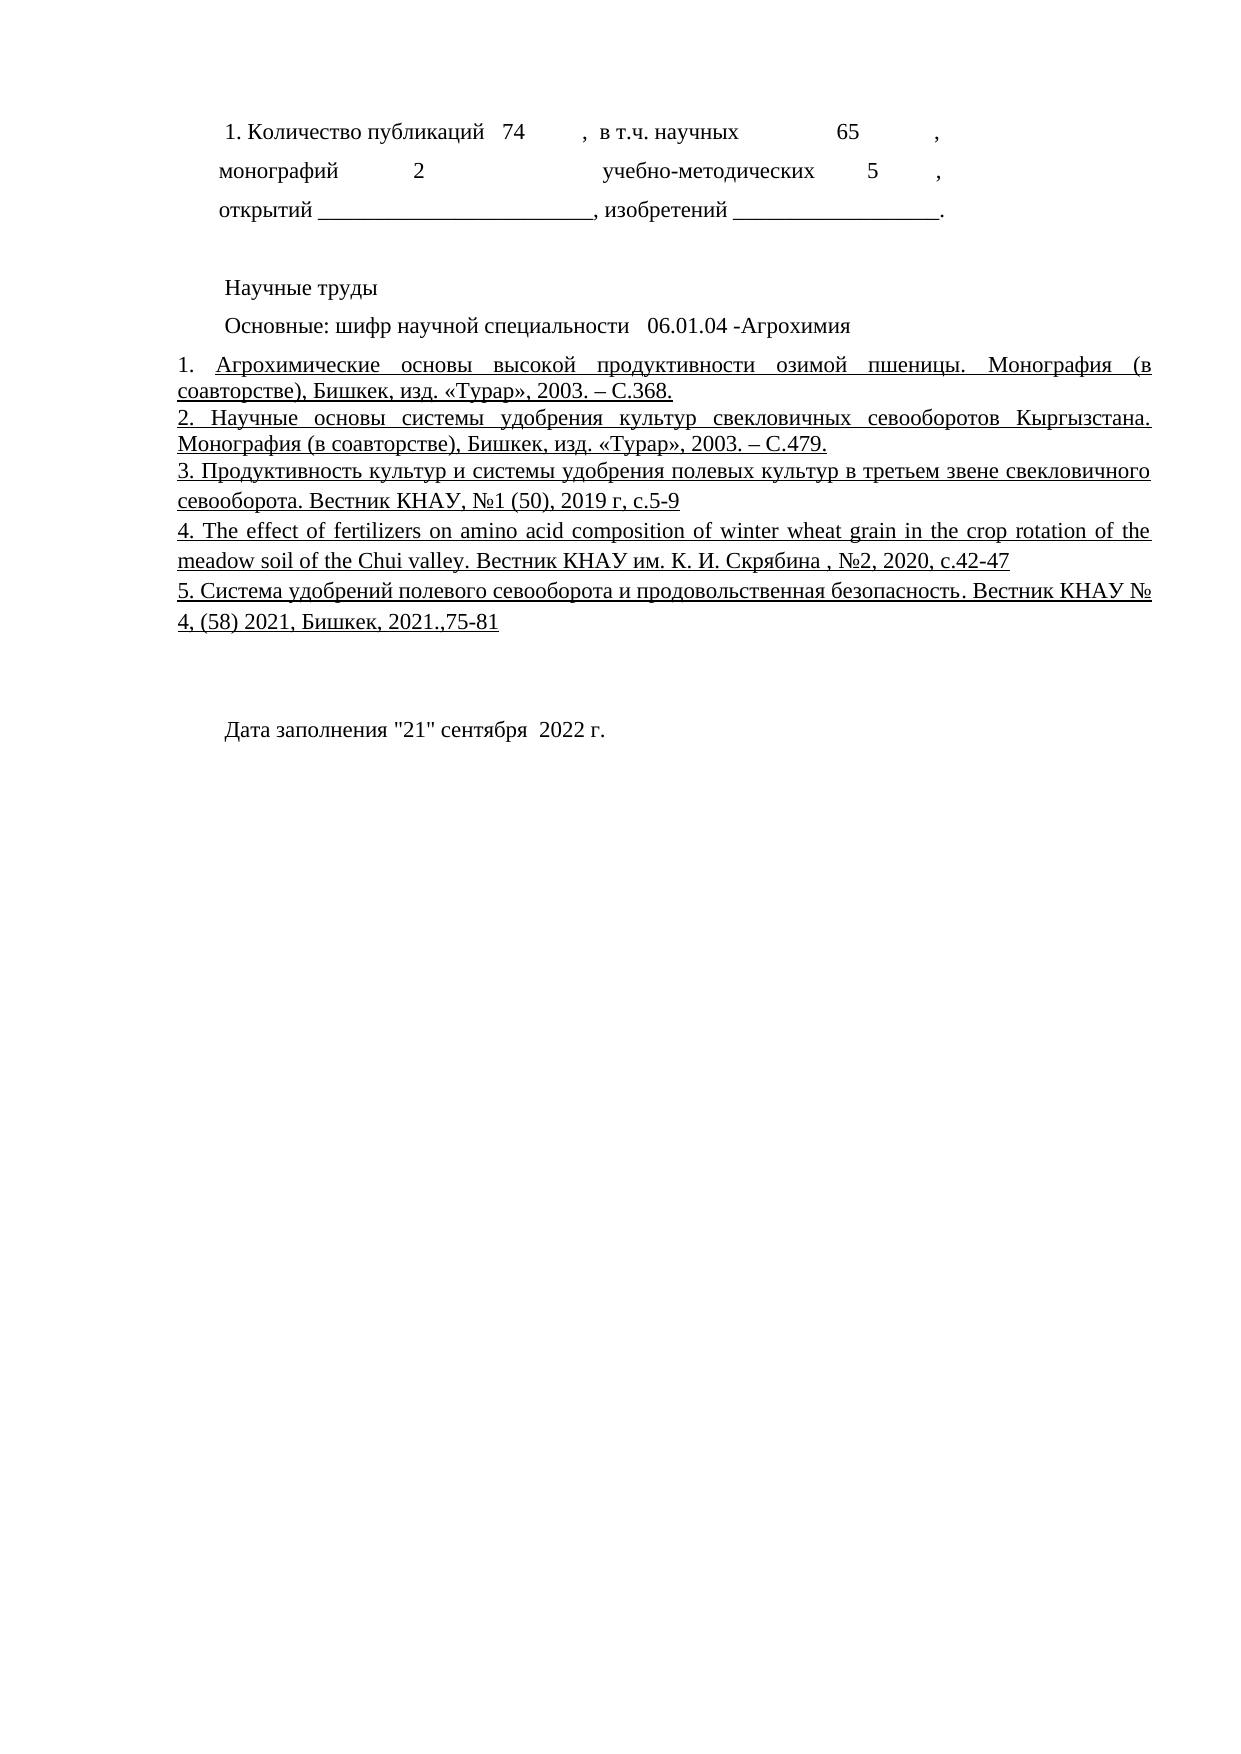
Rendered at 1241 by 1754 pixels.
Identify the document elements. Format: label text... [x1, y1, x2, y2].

text 1. Агрохимические основы высокой продуктивности озимой пшеницы. Монография (в соавторстве), Бишкек, изд. «Турар», 2003. – С.368. [177, 351, 1152, 404]
text 2. Научные основы системы удобрения культур свекловичных севооборотов Кыргызстана. Монография (в соавторстве), Бишкек, изд. «Турар», 2003. – С.479. [177, 428, 1152, 457]
text 4. The effect of fertilizers on amino acid composition of winter wheat grain in the crop rotation of the meadow soil of the Chui valley. Вестник КНАУ им. К. И. Скрябина , №2, 2020, с.42-47 [177, 517, 1152, 540]
text Научные труды [177, 273, 1152, 300]
text открытий ________________________, изобретений __________________. [177, 196, 1152, 222]
text Дата заполнения "21" сентября 2022 г. [177, 716, 1152, 742]
text 1. Количество публикаций 74 , в т.ч. научных 65 , [177, 118, 1152, 144]
text 3. Продуктивность культур и системы удобрения полевых культур в третьем звене свекловичного севооборота. Вестник КНАУ, №1 (50), 2019 г, с.5-9 [177, 457, 1152, 513]
text Основные: шифр научной специальности 06.01.04 -Агрохимия [177, 312, 1152, 339]
text 4. The effect of fertilizers on amino acid composition of winter wheat grain in the crop rotation of the meadow soil of the Chui valley. Вестник КНАУ им. К. И. Скрябина , №2, 2020, с.42-47 [177, 541, 1152, 574]
text 5. Система удобрений полевого севооборота и продовольственная безопасность. Вестник КНАУ № 4, (58) 2021, Бишкек, 2021.,75-81 [177, 577, 1152, 600]
text 5. Система удобрений полевого севооборота и продовольственная безопасность. Вестник КНАУ № 4, (58) 2021, Бишкек, 2021.,75-81 [177, 602, 1152, 634]
text монографий 2 учебно-методических 5 , [177, 157, 1152, 183]
text 2. Научные основы системы удобрения культур свекловичных севооборотов Кыргызстана. Монография (в соавторстве), Бишкек, изд. «Турар», 2003. – С.479. [177, 404, 1152, 427]
